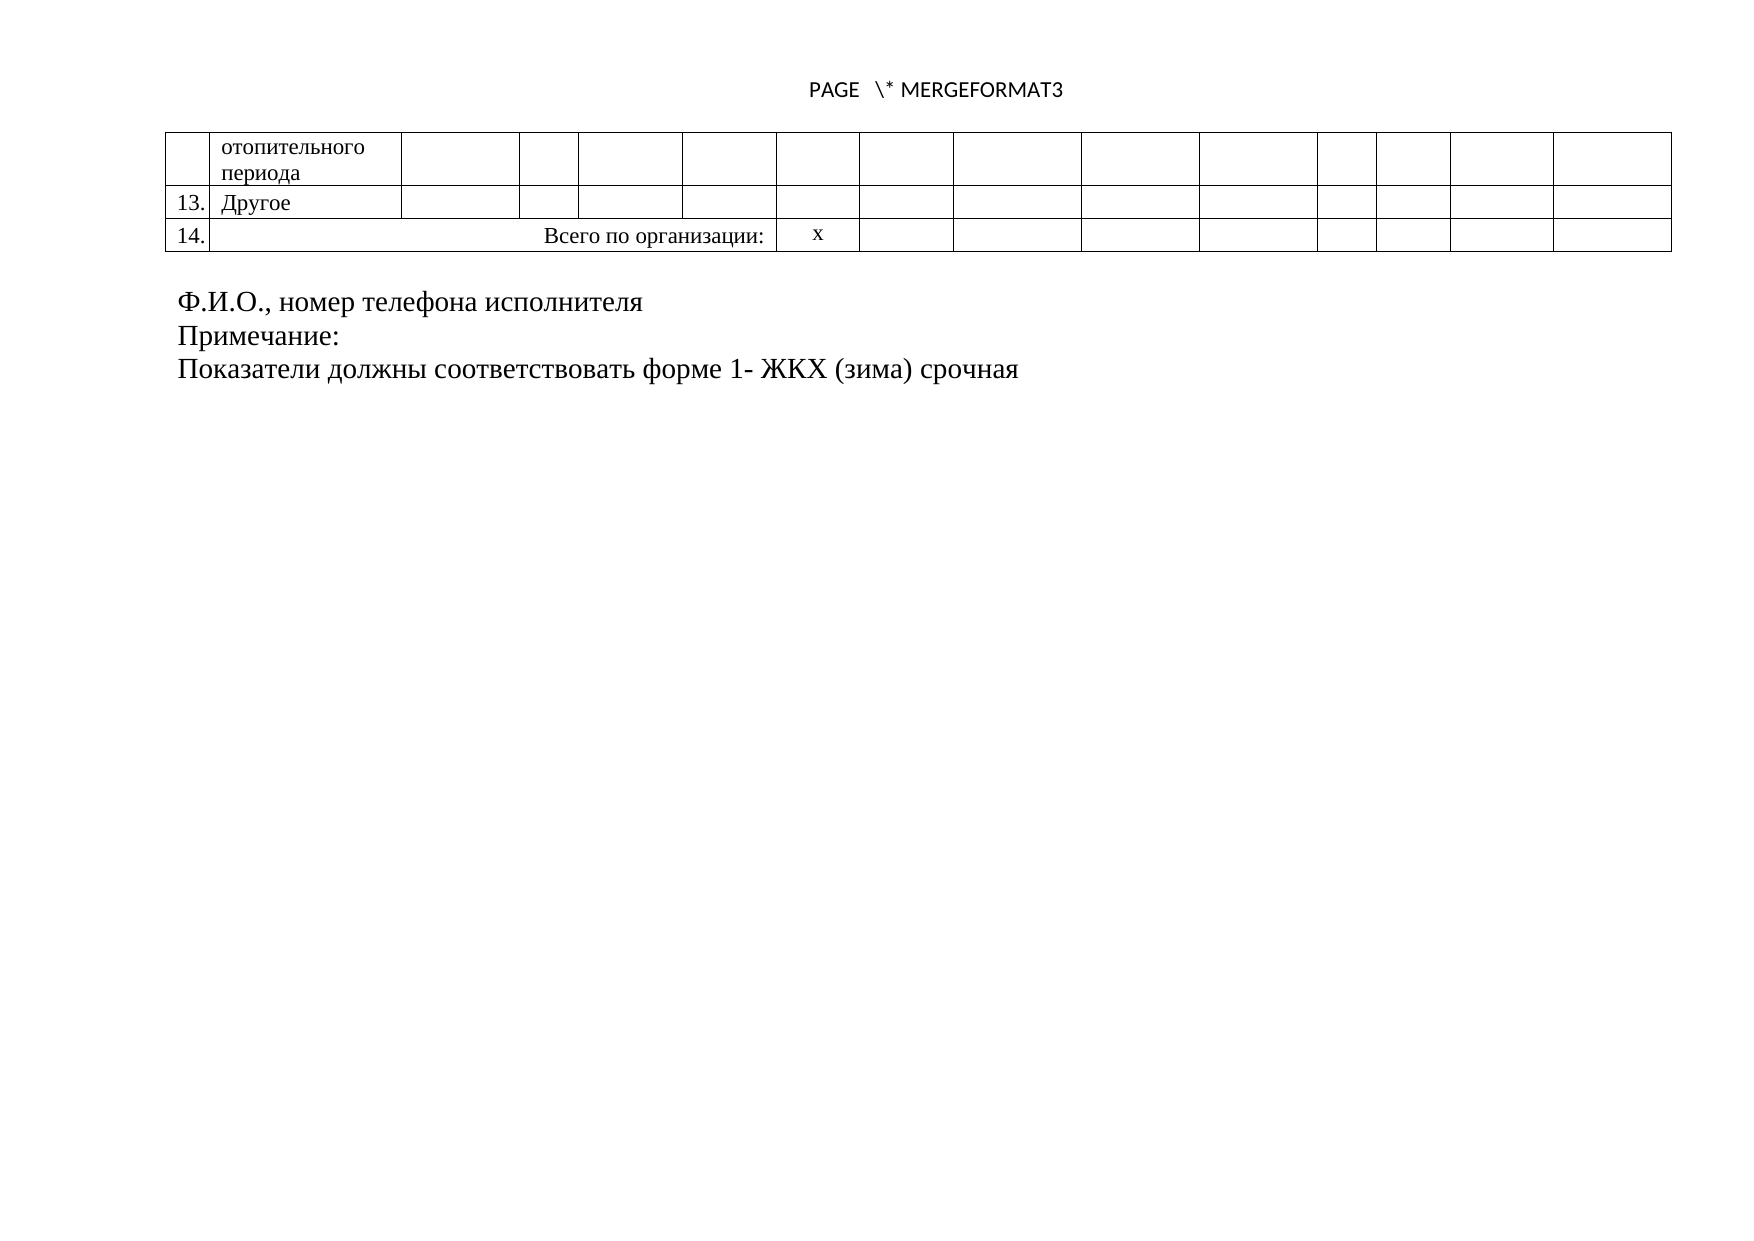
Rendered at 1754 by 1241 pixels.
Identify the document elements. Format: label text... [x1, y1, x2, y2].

table_cell [579, 186, 682, 218]
table_cell [1318, 219, 1376, 251]
table_cell [954, 186, 1081, 218]
table_cell [1451, 219, 1553, 251]
table_cell [777, 186, 859, 218]
table_cell [579, 133, 682, 185]
table_cell [166, 186, 209, 218]
table_cell [1554, 133, 1671, 185]
table_cell [166, 133, 209, 185]
text Примечание: [177, 318, 1695, 352]
table_cell [1082, 133, 1199, 185]
table_cell [1377, 186, 1450, 218]
table_cell [860, 219, 953, 251]
table_cell [954, 219, 1081, 251]
table_cell [1200, 219, 1317, 251]
table_cell [1554, 219, 1671, 251]
table_cell [1377, 133, 1450, 185]
table_cell [1554, 186, 1671, 218]
table_cell [1318, 133, 1376, 185]
table_cell [1082, 186, 1199, 218]
table_cell [860, 186, 953, 218]
text Показатели должны соответствовать форме 1- ЖКХ (зима) срочная [177, 352, 1695, 385]
table_cell [166, 219, 209, 251]
table_cell [860, 133, 953, 185]
table_cell Всего по организации: [210, 219, 776, 251]
table_cell х [520, 133, 578, 185]
table_cell т. (м3) [402, 133, 519, 185]
table_cell Другое [210, 186, 401, 218]
table_cell [954, 133, 1081, 185]
table_cell [520, 186, 578, 218]
table_cell [1200, 133, 1317, 185]
table_cell [1200, 186, 1317, 218]
table_cell [1318, 186, 1376, 218]
table_cell [1451, 133, 1553, 185]
table_cell [683, 133, 776, 185]
text Ф.И.О., номер телефона исполнителя [177, 284, 1695, 318]
table_cell [1377, 219, 1450, 251]
table_cell [683, 186, 776, 218]
table_cell [402, 186, 519, 218]
table_cell [1082, 219, 1199, 251]
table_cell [210, 133, 401, 185]
table_cell [1451, 186, 1553, 218]
table_cell х [777, 219, 859, 251]
table_cell х [777, 133, 859, 185]
